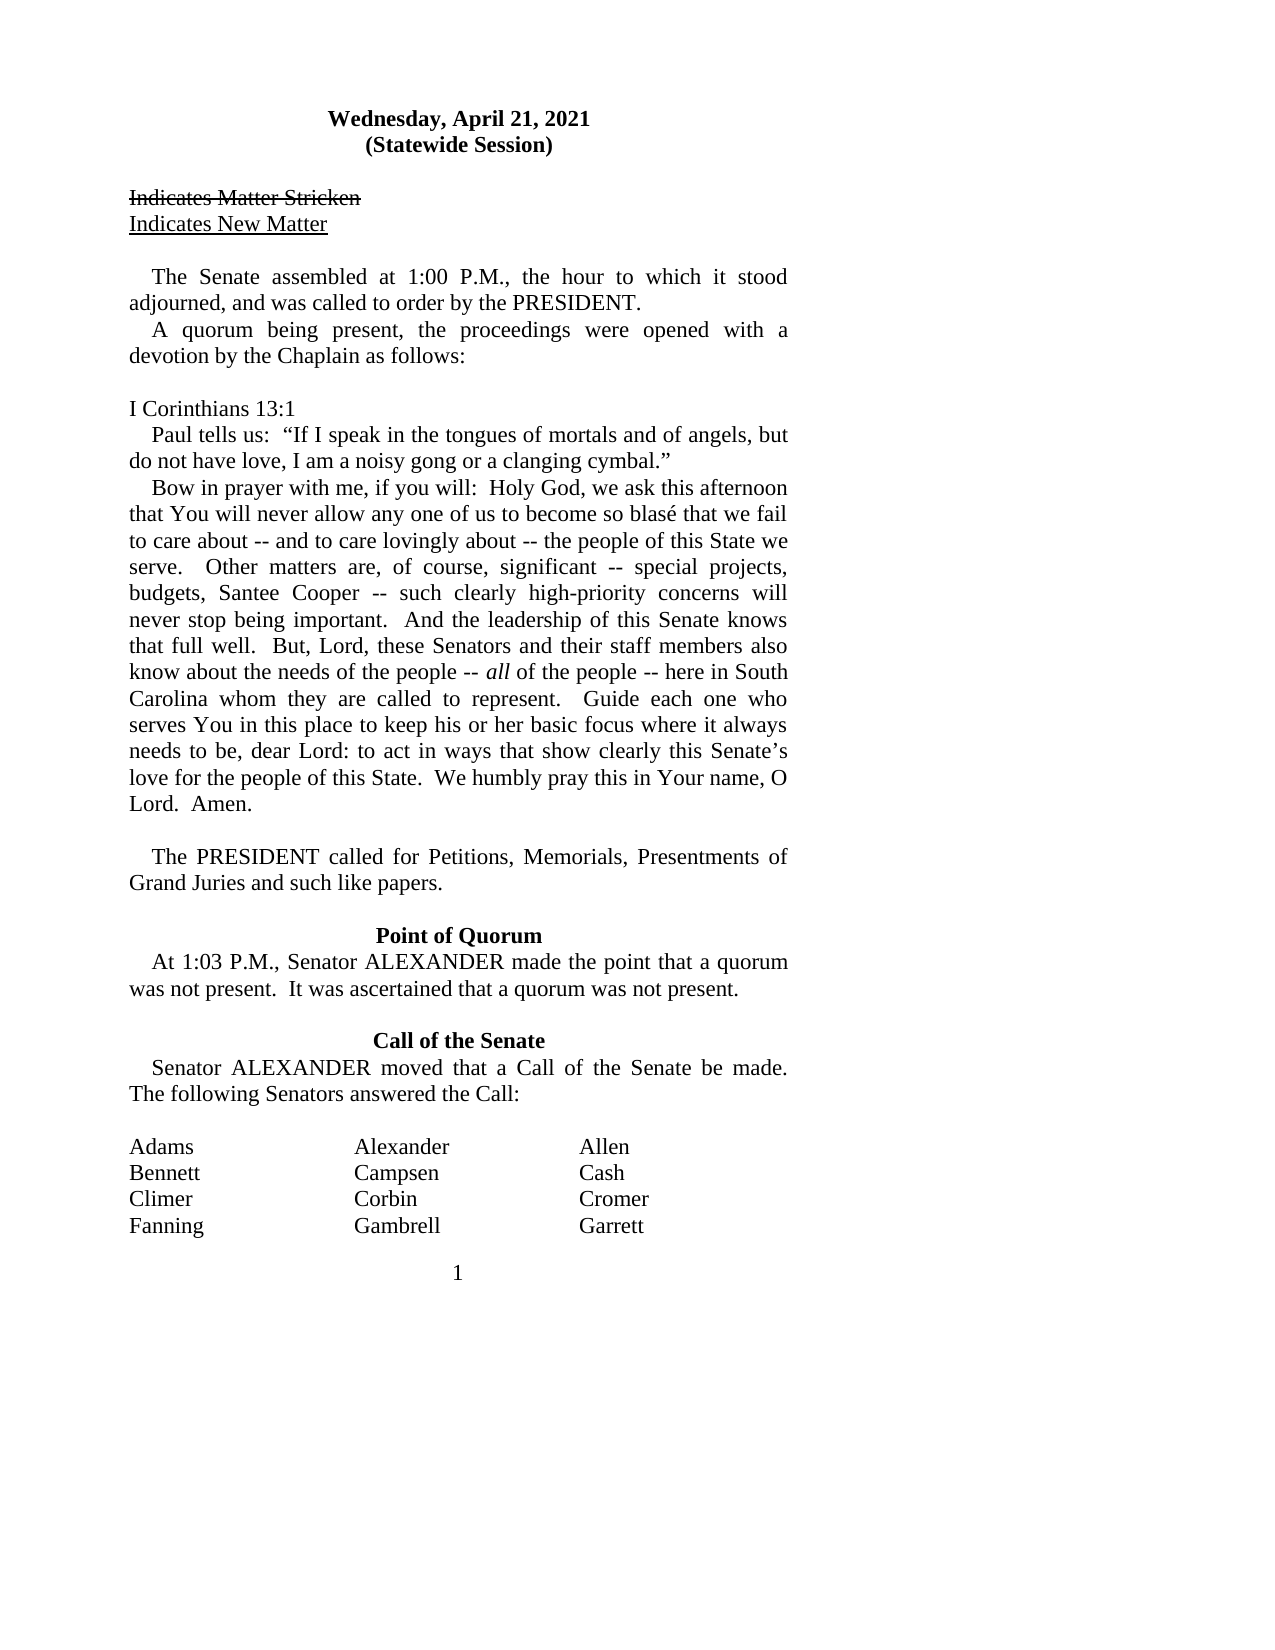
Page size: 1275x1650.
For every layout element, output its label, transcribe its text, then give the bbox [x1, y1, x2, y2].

text Indicates Matter Stricken [129, 184, 789, 210]
text (Statewide Session) [129, 131, 789, 158]
text The Senate assembled at 1:00 P.M., the hour to which it stood adjourned, and was called to order by the PRESIDENT. [129, 263, 789, 316]
text Fanning Gambrell Garrett [129, 1212, 789, 1238]
text A quorum being present, the proceedings were opened with a devotion by the Chaplain as follows: [129, 316, 789, 368]
text Climer Corbin Cromer [129, 1186, 789, 1212]
text Senator ALEXANDER moved that a Call of the Senate be made. The following Senators answered the Call: [129, 1054, 789, 1106]
text Paul tells us: “If I speak in the tongues of mortals and of angels, but do not have love, I am a noisy gong or a clanging cymbal.” [129, 421, 789, 474]
text Bennett Campsen Cash [129, 1159, 789, 1186]
text Wednesday, April 21, 2021 [129, 105, 789, 131]
text Call of the Senate [129, 1027, 789, 1054]
text Adams Alexander Allen [129, 1133, 789, 1159]
text Bow in prayer with me, if you will: Holy God, we ask this afternoon that You will never allow any one of us to become so blasé that we fail to care about -- and to care lovingly about -- the people of this State we serve. Other matters are, of course, significant -- special projects, budgets, Santee Cooper -- such clearly high-priority concerns will never stop being important. And the leadership of this Senate knows that full well. But, Lord, these Senators and their staff members also know about the needs of the people -- all of the people -- here in South Carolina whom they are called to represent. Guide each one who serves You in this place to keep his or her basic focus where it always needs to be, dear Lord: to act in ways that show clearly this Senate’s love for the people of this State. We humbly pray this in Your name, O Lord. Amen. [129, 474, 789, 817]
text The PRESIDENT called for Petitions, Memorials, Presentments of Grand Juries and such like papers. [129, 843, 789, 896]
text Point of Quorum [129, 922, 789, 948]
text Indicates New Matter [129, 210, 789, 237]
text At 1:03 P.M., Senator ALEXANDER made the point that a quorum was not present. It was ascertained that a quorum was not present. [129, 948, 789, 1001]
text I Corinthians 13:1 [129, 395, 789, 421]
